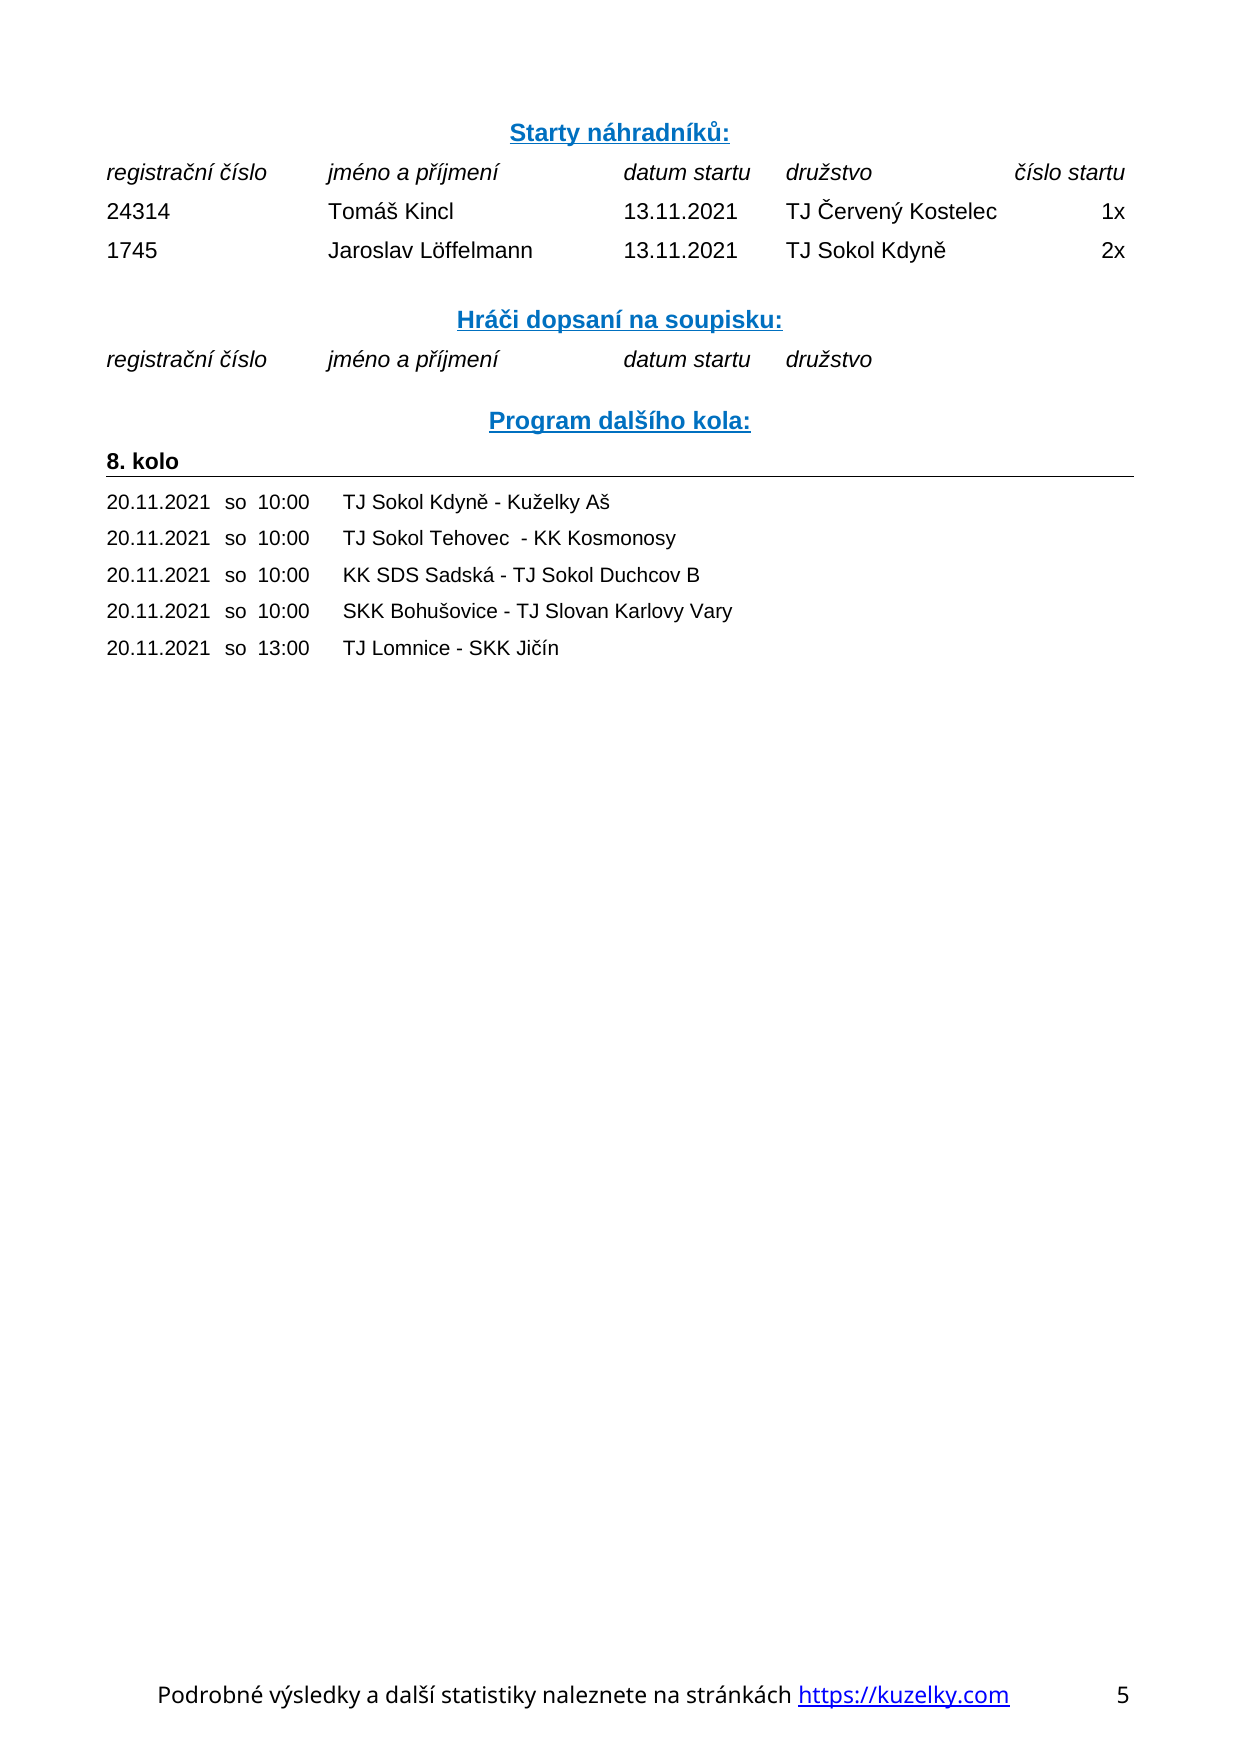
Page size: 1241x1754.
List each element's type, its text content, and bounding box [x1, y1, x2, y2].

text Hráči dopsaní na soupisku: [94, 276, 1145, 333]
text Program dalšího kola: [94, 406, 1145, 435]
text 24314 Tomáš Kincl 13.11.2021 TJ Červený Kostelec 1x [106, 198, 1134, 224]
text 1745 Jaroslav Löffelmann 13.11.2021 TJ Sokol Kdyně 2x [106, 237, 1134, 263]
text 8. kolo [106, 448, 1134, 476]
text registrační číslo jméno a příjmení datum startu družstvo číslo startu [106, 159, 1134, 186]
text 20.11.2021 so 10:00 SKK Bohušovice - TJ Slovan Karlovy Vary [106, 599, 1134, 623]
text 20.11.2021 so 10:00 TJ Sokol Tehovec - KK Kosmonosy [106, 526, 1134, 550]
text Starty náhradníků: [94, 118, 1145, 147]
text 20.11.2021 so 10:00 TJ Sokol Kdyně - Kuželky Aš [106, 489, 1134, 513]
text 20.11.2021 so 13:00 TJ Lomnice - SKK Jičín [106, 635, 1134, 659]
text 20.11.2021 so 10:00 KK SDS Sadská - TJ Sokol Duchcov B [106, 562, 1134, 586]
text registrační číslo jméno a příjmení datum startu družstvo [106, 346, 1134, 372]
